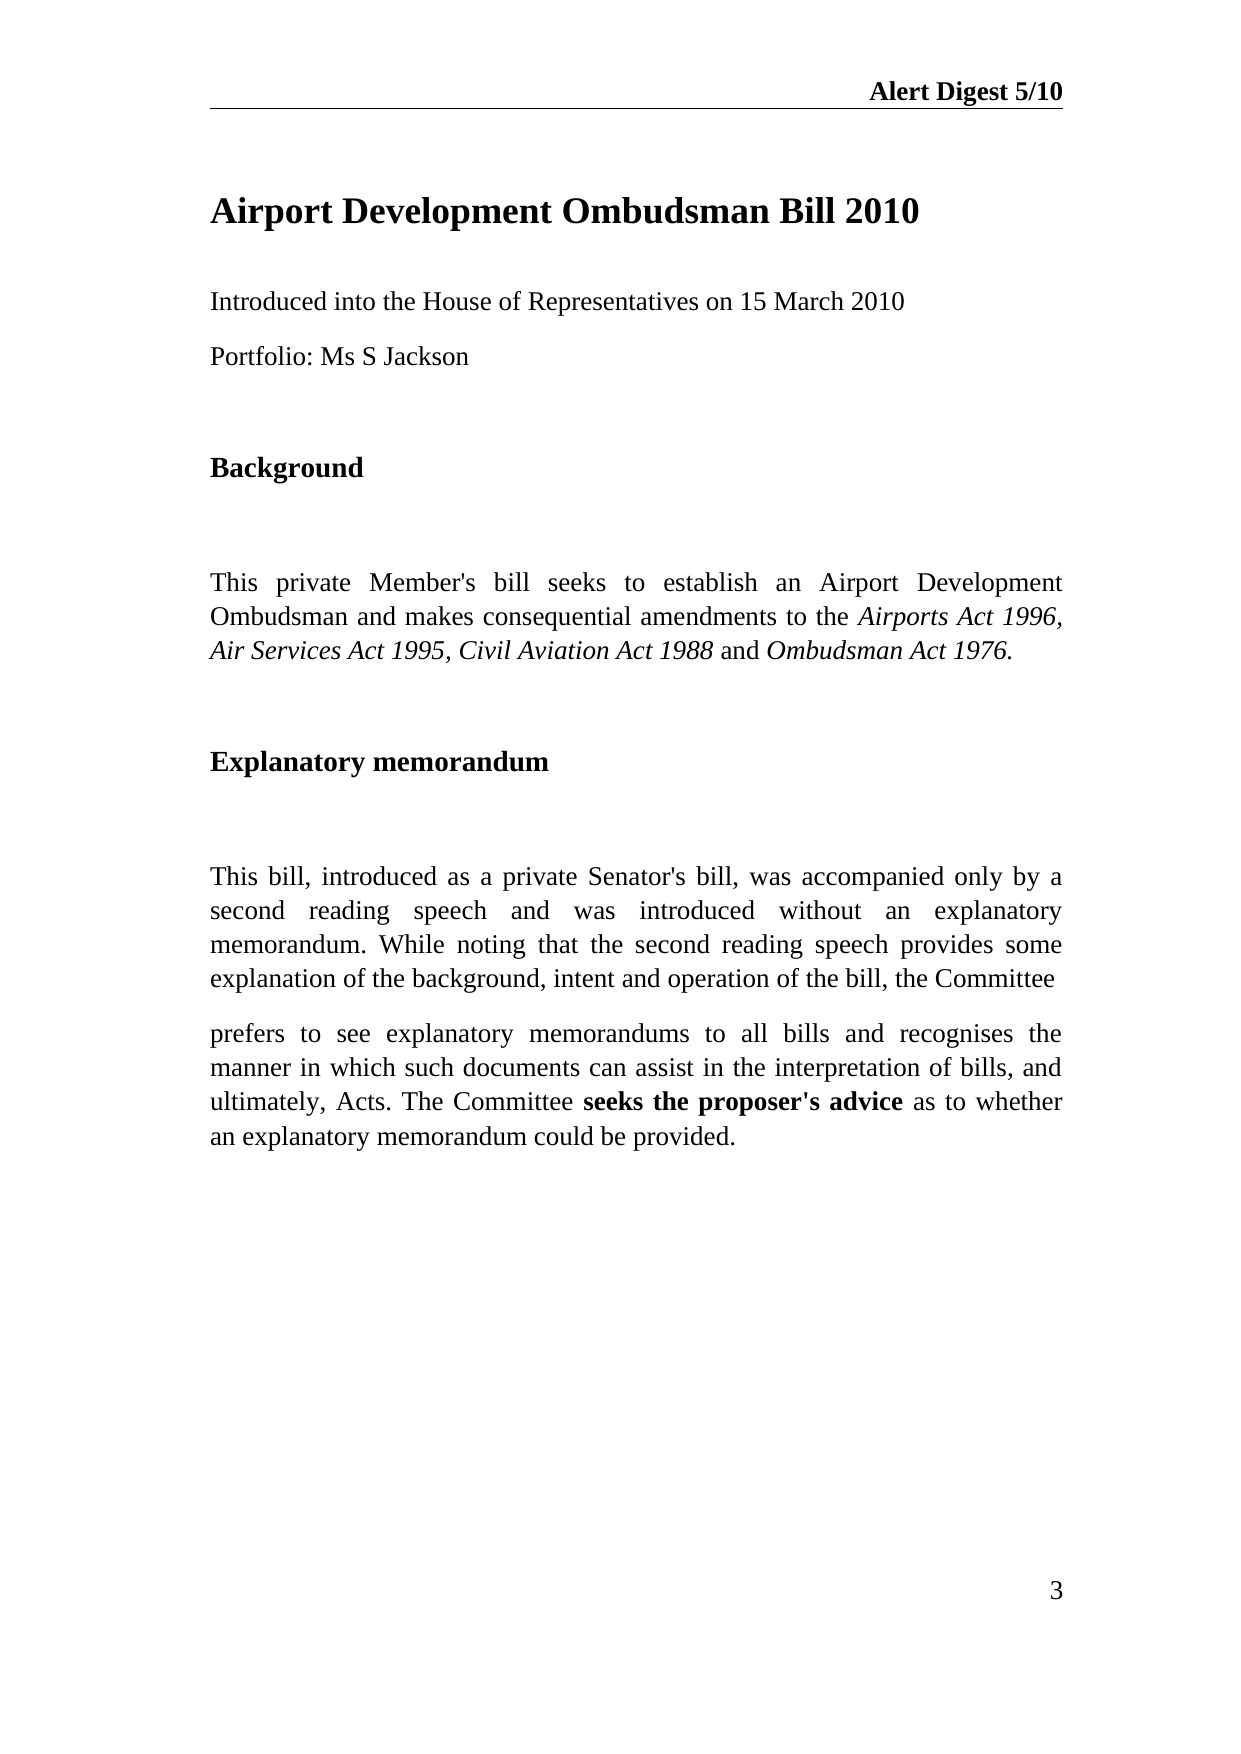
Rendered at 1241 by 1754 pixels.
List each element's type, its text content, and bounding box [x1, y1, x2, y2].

text This bill, introduced as a private Senator's bill, was accompanied only by a second reading speech and was introduced without an explanatory memorandum. While noting that the second reading speech provides some explanation of the background, intent and operation of the bill, the Committee [210, 860, 1063, 993]
text Portfolio: Ms S Jackson [210, 341, 1063, 372]
text Background [210, 451, 1063, 484]
text This private Member's bill seeks to establish an Airport Development Ombudsman and makes consequential amendments to the Airports Act 1996, Air Services Act 1995, Civil Aviation Act 1988 and Ombudsman Act 1976. [210, 566, 1063, 665]
text Airport Development Ombudsman Bill 2010 [210, 188, 1063, 231]
text prefers to see explanatory memorandums to all bills and recognises the manner in which such documents can assist in the interpretation of bills, and ultimately, Acts. The Committee seeks the proposer's advice as to whether an explanatory memorandum could be provided. [210, 1017, 1063, 1151]
text Explanatory memorandum [210, 744, 1063, 778]
text Introduced into the House of Representatives on 15 March 2010 [210, 286, 1063, 317]
